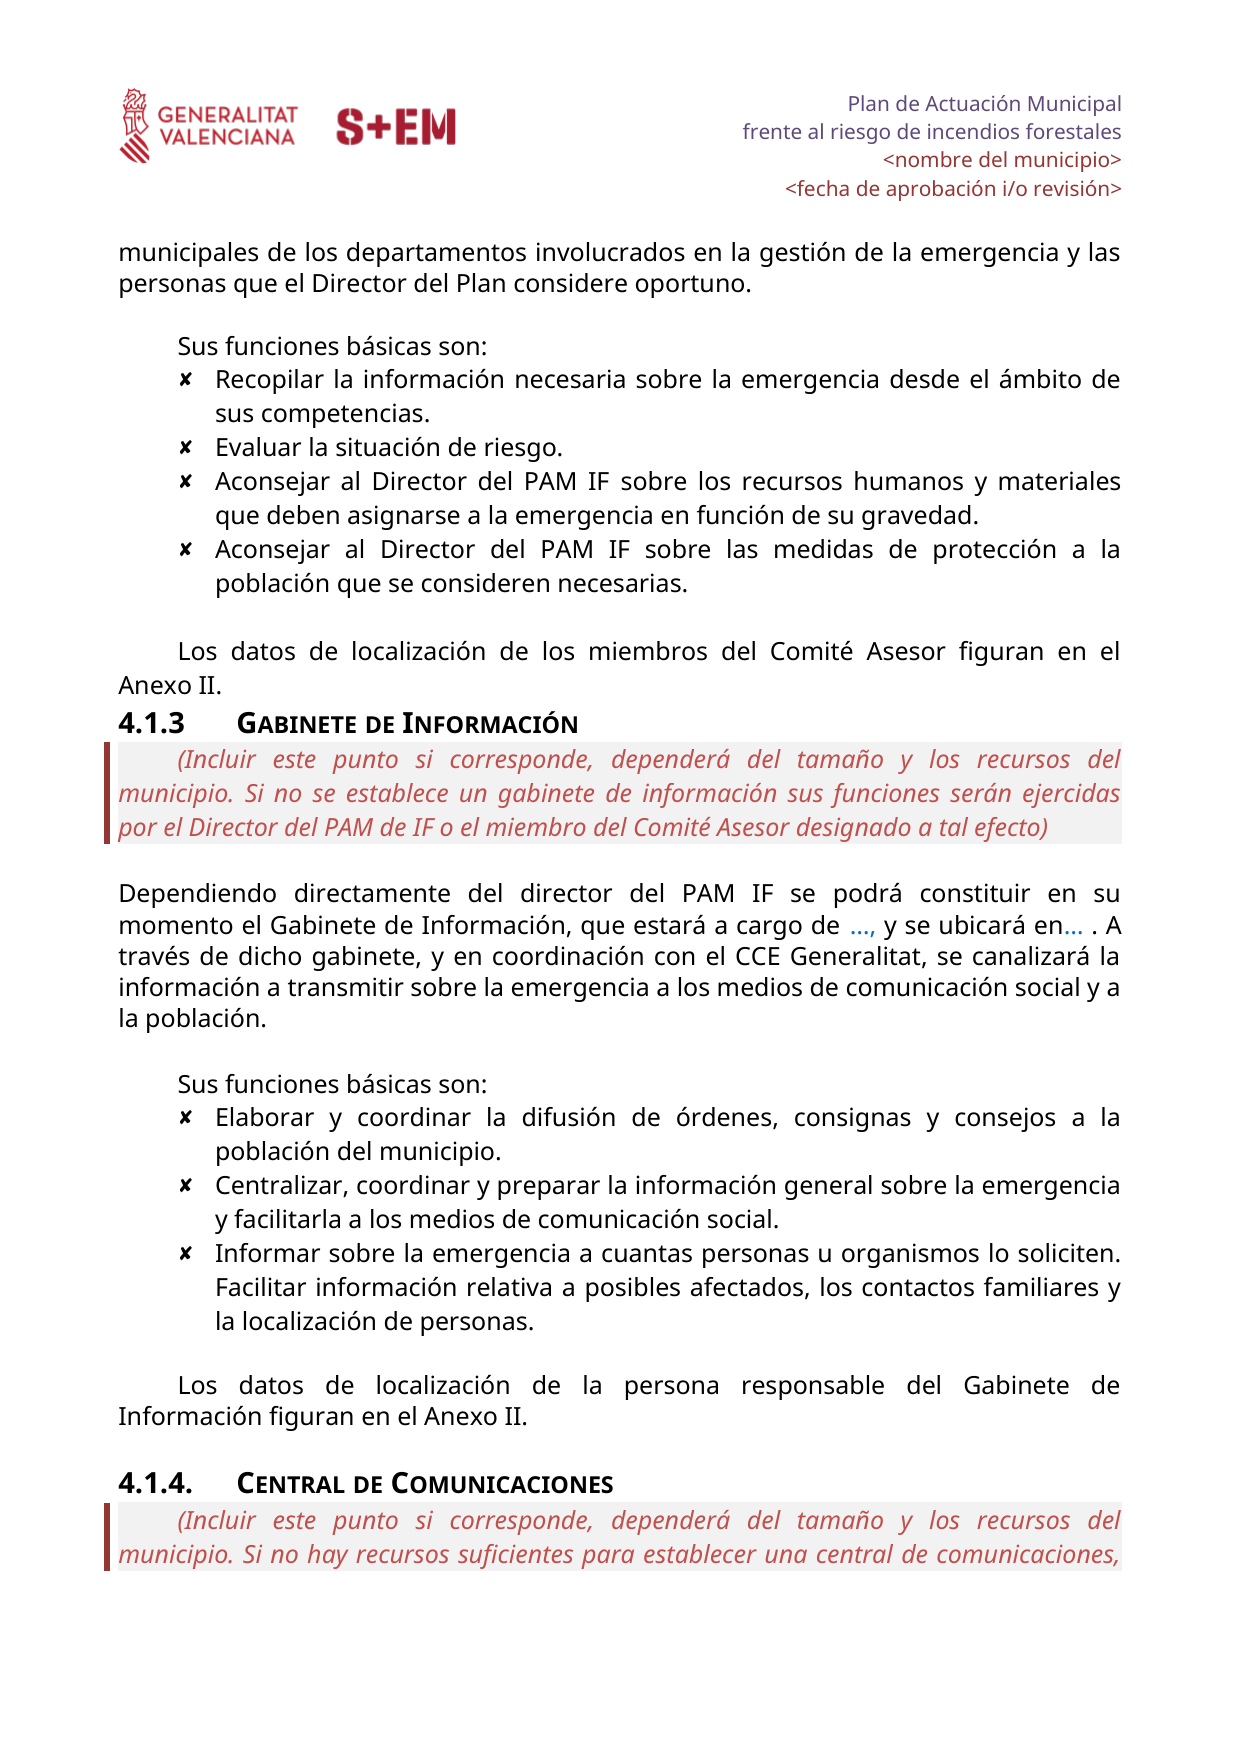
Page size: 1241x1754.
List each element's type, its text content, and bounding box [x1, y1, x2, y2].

list Evaluar la situación de riesgo. [177, 429, 1122, 463]
list Recopilar la información necesaria sobre la emergencia desde el ámbito de sus competencias. [177, 361, 1122, 429]
text Los datos de localización de la persona responsable del Gabinete de Información figuran en el Anexo II. [118, 1369, 1122, 1432]
list Aconsejar al Director del PAM IF sobre los recursos humanos y materiales que deben asignarse a la emergencia en función de su gravedad. [177, 463, 1122, 532]
text Sus funciones básicas son: [118, 1068, 1122, 1099]
list Elaborar y coordinar la difusión de órdenes, consignas y consejos a la población del municipio. [177, 1099, 1122, 1167]
subtitle 4.1.4. Central de Comunicaciones [118, 1463, 1122, 1502]
list Informar sobre la emergencia a cuantas personas u organismos lo soliciten. Facilitar información relativa a posibles afectados, los contactos familiares y la localización de personas. [177, 1236, 1122, 1338]
picture [118, 85, 458, 165]
subtitle 4.1.3 Gabinete de Información [118, 702, 1122, 742]
subtitle (Incluir este punto si corresponde, dependerá del tamaño y los recursos del municipio. Si no se establece un gabinete de información sus funciones serán ejercidas por el Director del PAM de IF o el miembro del Comité Asesor designado a tal efecto) [118, 742, 1122, 844]
text Sus funciones básicas son: [118, 330, 1122, 361]
list Centralizar, coordinar y preparar la información general sobre la emergencia y facilitarla a los medios de comunicación social. [177, 1167, 1122, 1236]
text Dependiendo directamente del director del PAM IF se podrá constituir en su momento el Gabinete de Información, que estará a cargo de …, y se ubicará en… . A través de dicho gabinete, y en coordinación con el CCE Generalitat, se canalizará la información a transmitir sobre la emergencia a los medios de comunicación social y a la población. [118, 878, 1122, 1034]
text Los datos de localización de los miembros del Comité Asesor figuran en el Anexo II. [118, 634, 1122, 702]
list Aconsejar al Director del PAM IF sobre las medidas de protección a la población que se consideren necesarias. [177, 532, 1122, 600]
